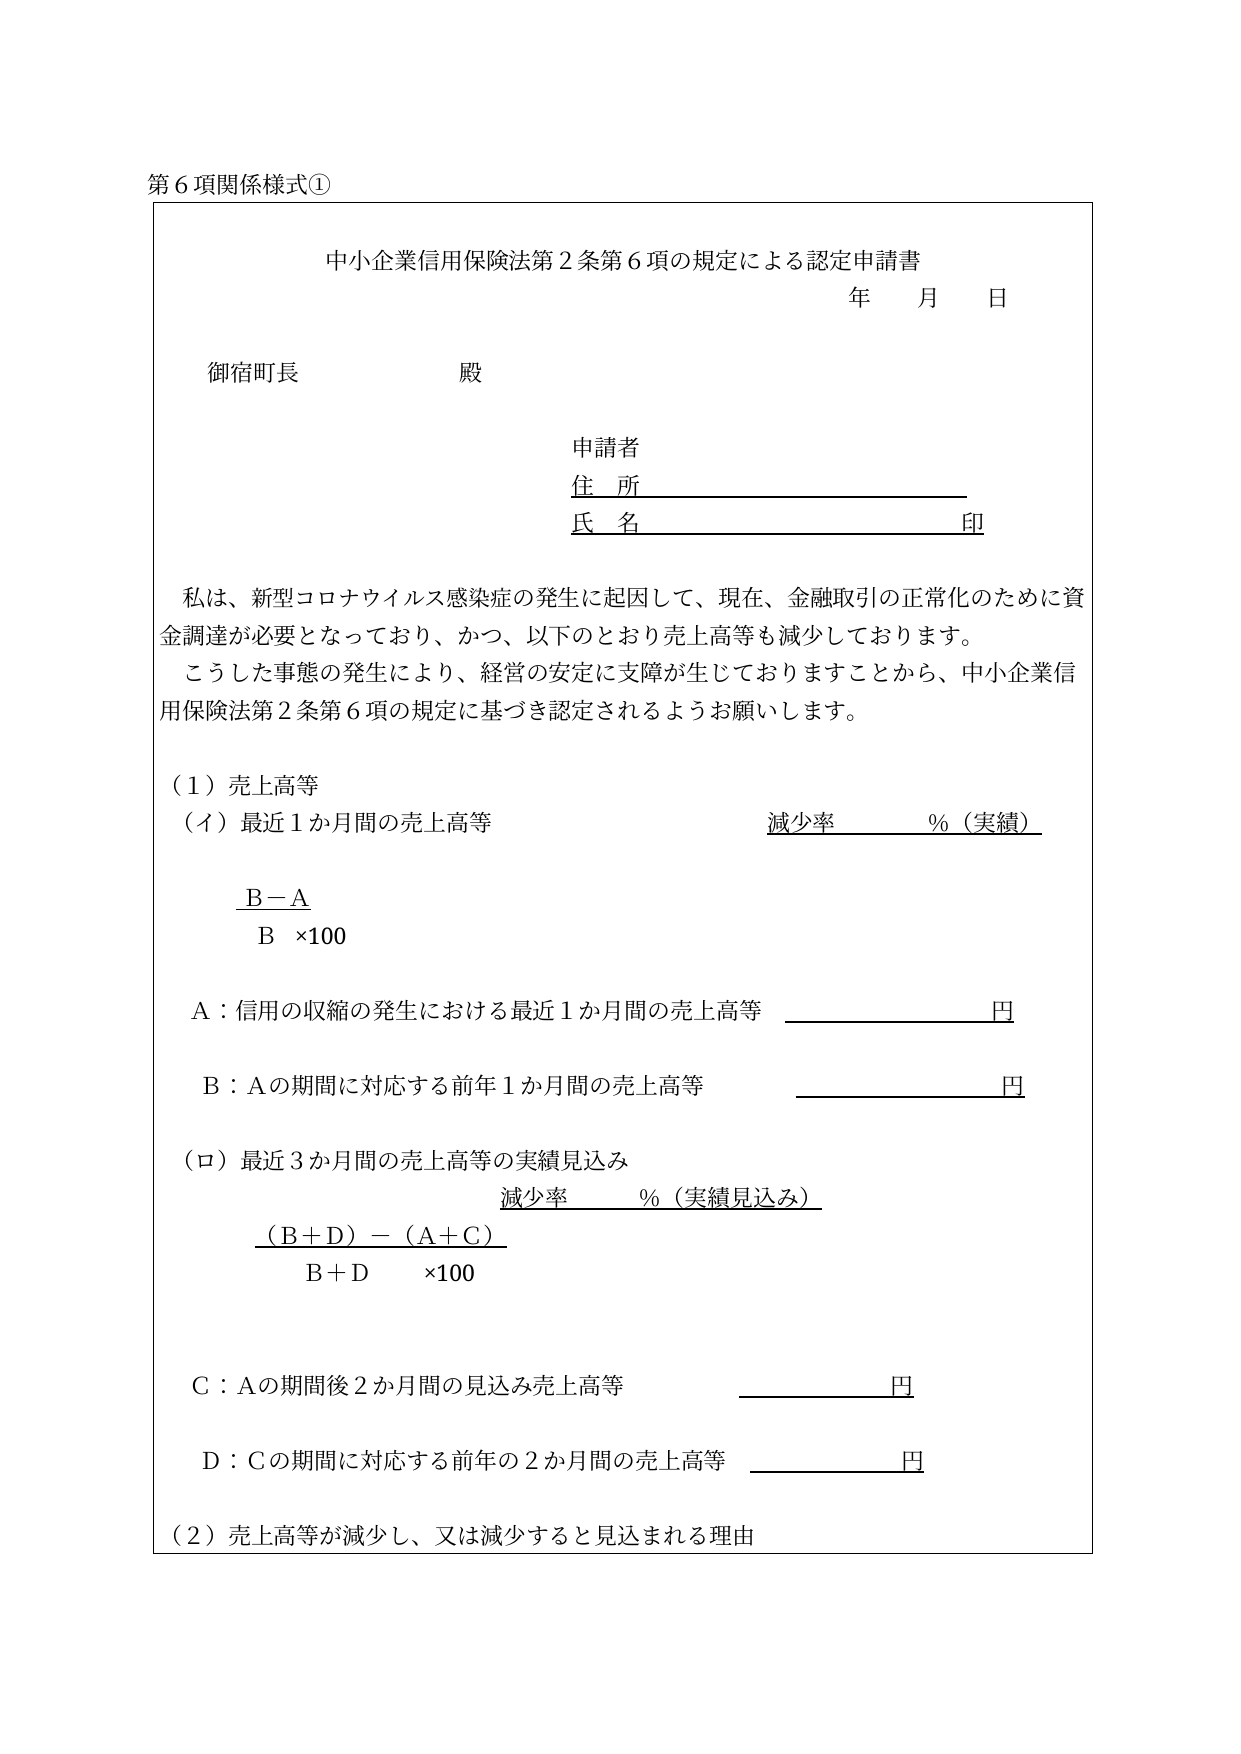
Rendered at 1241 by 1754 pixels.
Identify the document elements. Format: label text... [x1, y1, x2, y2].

text 第６項関係様式① [148, 164, 1092, 202]
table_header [154, 203, 1092, 1553]
